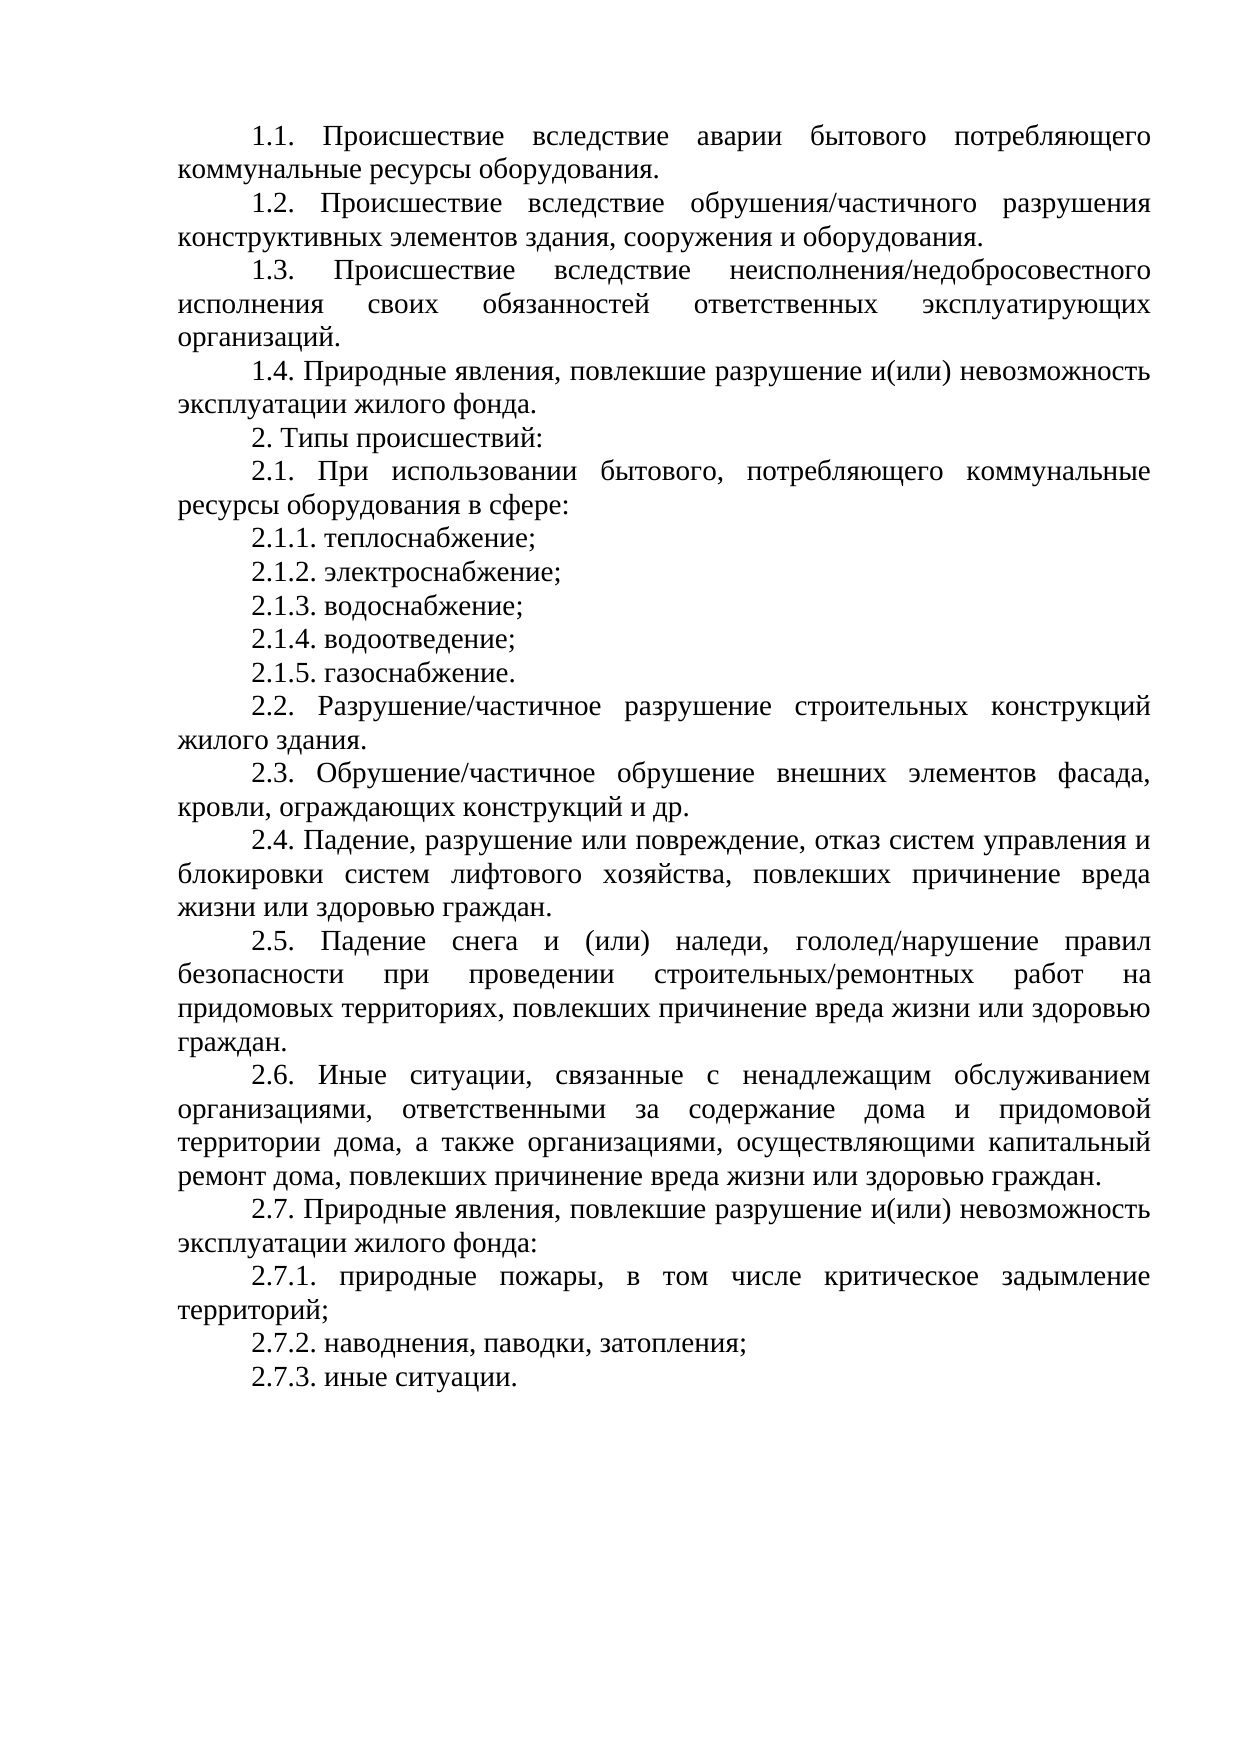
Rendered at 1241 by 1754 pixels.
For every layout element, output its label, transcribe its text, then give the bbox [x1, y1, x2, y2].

text 1.4. Природные явления, повлекшие разрушение и(или) невозможность эксплуатации жилого фонда. [177, 353, 1152, 420]
text 2.1. При использовании бытового, потребляющего коммунальные ресурсы оборудования в сфере: [177, 453, 1152, 521]
text 2.1.5. газоснабжение. [177, 655, 1152, 688]
text 2.5. Падение снега и (или) наледи, гололед/нарушение правил безопасности при проведении строительных/ремонтных работ на придомовых территориях, повлекших причинение вреда жизни или здоровью граждан. [177, 923, 1152, 1057]
text 2.6. Иные ситуации, связанные с ненадлежащим обслуживанием организациями, ответственными за содержание дома и придомовой территории дома, а также организациями, осуществляющими капитальный ремонт дома, повлекших причинение вреда жизни или здоровью граждан. [177, 1057, 1152, 1191]
text 2.1.2. электроснабжение; [177, 554, 1152, 588]
text 2.1.4. водоотведение; [177, 621, 1152, 655]
text 2.7.2. наводнения, паводки, затопления; [177, 1326, 1152, 1359]
text 2.1.3. водоснабжение; [177, 588, 1152, 621]
text 2.7. Природные явления, повлекшие разрушение и(или) невозможность эксплуатации жилого фонда: [177, 1191, 1152, 1258]
text 2.1.1. теплоснабжение; [177, 521, 1152, 554]
text 2.7.3. иные ситуации. [177, 1359, 1152, 1393]
text 2.4. Падение, разрушение или повреждение, отказ систем управления и блокировки систем лифтового хозяйства, повлекших причинение вреда жизни или здоровью граждан. [177, 822, 1152, 923]
text 2.3. Обрушение/частичное обрушение внешних элементов фасада, кровли, ограждающих конструкций и др. [177, 755, 1152, 822]
text 2. Типы происшествий: [177, 420, 1152, 453]
text 1.3. Происшествие вследствие неисполнения/недобросовестного исполнения своих обязанностей ответственных эксплуатирующих организаций. [177, 252, 1152, 353]
text 2.7.1. природные пожары, в том числе критическое задымление территорий; [177, 1258, 1152, 1326]
text 1.1. Происшествие вследствие аварии бытового потребляющего коммунальные ресурсы оборудования. [177, 118, 1152, 185]
text 1.2. Происшествие вследствие обрушения/частичного разрушения конструктивных элементов здания, сооружения и оборудования. [177, 185, 1152, 252]
text 2.2. Разрушение/частичное разрушение строительных конструкций жилого здания. [177, 688, 1152, 755]
